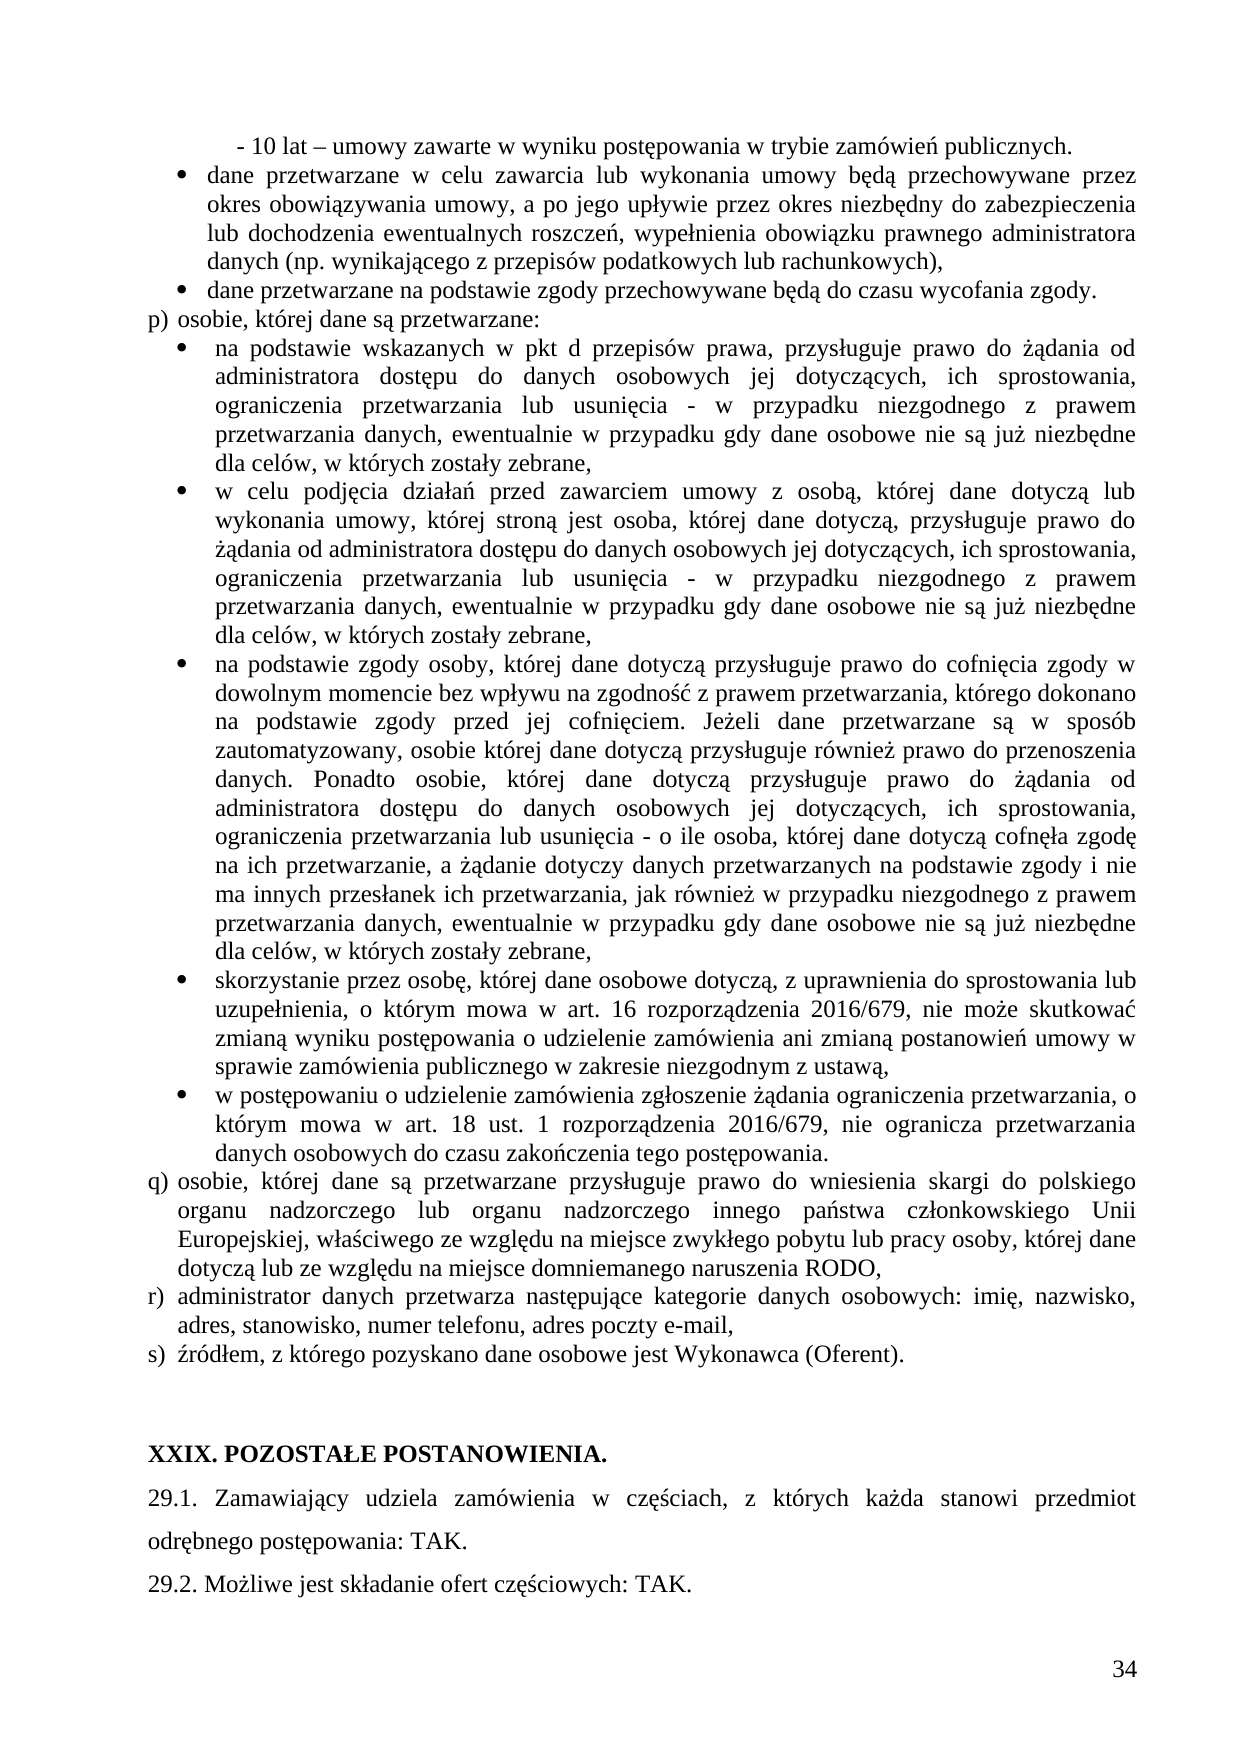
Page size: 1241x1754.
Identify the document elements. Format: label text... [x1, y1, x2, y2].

list na podstawie wskazanych w pkt d przepisów prawa, przysługuje prawo do żądania od administratora dostępu do danych osobowych jej dotyczących, ich sprostowania, ograniczenia przetwarzania lub usunięcia - w przypadku niezgodnego z prawem przetwarzania danych, ewentualnie w przypadku gdy dane osobowe nie są już niezbędne dla celów, w których zostały zebrane, [177, 333, 1137, 476]
text XXIX. POZOSTAŁE POSTANOWIENIA. [148, 1439, 1137, 1468]
list na podstawie zgody osoby, której dane dotyczą przysługuje prawo do cofnięcia zgody w dowolnym momencie bez wpływu na zgodność z prawem przetwarzania, którego dokonano na podstawie zgody przed jej cofnięciem. Jeżeli dane przetwarzane są w sposób zautomatyzowany, osobie której dane dotyczą przysługuje również prawo do przenoszenia danych. Ponadto osobie, której dane dotyczą przysługuje prawo do żądania od administratora dostępu do danych osobowych jej dotyczących, ich sprostowania, ograniczenia przetwarzania lub usunięcia - o ile osoba, której dane dotyczą cofnęła zgodę na ich przetwarzanie, a żądanie dotyczy danych przetwarzanych na podstawie zgody i nie ma innych przesłanek ich przetwarzania, jak również w przypadku niezgodnego z prawem przetwarzania danych, ewentualnie w przypadku gdy dane osobowe nie są już niezbędne dla celów, w których zostały zebrane, [177, 649, 1137, 965]
text 29.1. Zamawiający udziela zamówienia w częściach, z których każda stanowi przedmiot odrębnego postępowania: TAK. [148, 1483, 1137, 1554]
list w celu podjęcia działań przed zawarciem umowy z osobą, której dane dotyczą lub wykonania umowy, której stroną jest osoba, której dane dotyczą, przysługuje prawo do żądania od administratora dostępu do danych osobowych jej dotyczących, ich sprostowania, ograniczenia przetwarzania lub usunięcia - w przypadku niezgodnego z prawem przetwarzania danych, ewentualnie w przypadku gdy dane osobowe nie są już niezbędne dla celów, w których zostały zebrane, [177, 476, 1137, 649]
list administrator danych przetwarza następujące kategorie danych osobowych: imię, nazwisko, adres, stanowisko, numer telefonu, adres poczty e-mail, [148, 1281, 1137, 1339]
list dane przetwarzane w celu zawarcia lub wykonania umowy będą przechowywane przez okres obowiązywania umowy, a po jego upływie przez okres niezbędny do zabezpieczenia lub dochodzenia ewentualnych roszczeń, wypełnienia obowiązku prawnego administratora danych (np. wynikającego z przepisów podatkowych lub rachunkowych), [177, 160, 1137, 275]
text - 10 lat – umowy zawarte w wyniku postępowania w trybie zamówień publicznych. [236, 131, 1137, 160]
list dane przetwarzane na podstawie zgody przechowywane będą do czasu wycofania zgody. [177, 275, 1137, 304]
list w postępowaniu o udzielenie zamówienia zgłoszenie żądania ograniczenia przetwarzania, o którym mowa w art. 18 ust. 1 rozporządzenia 2016/679, nie ogranicza przetwarzania danych osobowych do czasu zakończenia tego postępowania. [177, 1080, 1137, 1166]
text 29.2. Możliwe jest składanie ofert częściowych: TAK. [148, 1569, 1137, 1598]
list źródłem, z którego pozyskano dane osobowe jest Wykonawca (Oferent). [148, 1339, 1137, 1368]
list osobie, której dane są przetwarzane przysługuje prawo do wniesienia skargi do polskiego organu nadzorczego lub organu nadzorczego innego państwa członkowskiego Unii Europejskiej, właściwego ze względu na miejsce zwykłego pobytu lub pracy osoby, której dane dotyczą lub ze względu na miejsce domniemanego naruszenia RODO, [148, 1166, 1137, 1281]
list osobie, której dane są przetwarzane: [148, 304, 1137, 333]
list skorzystanie przez osobę, której dane osobowe dotyczą, z uprawnienia do sprostowania lub uzupełnienia, o którym mowa w art. 16 rozporządzenia 2016/679, nie może skutkować zmianą wyniku postępowania o udzielenie zamówienia ani zmianą postanowień umowy w sprawie zamówienia publicznego w zakresie niezgodnym z ustawą, [177, 965, 1137, 1080]
